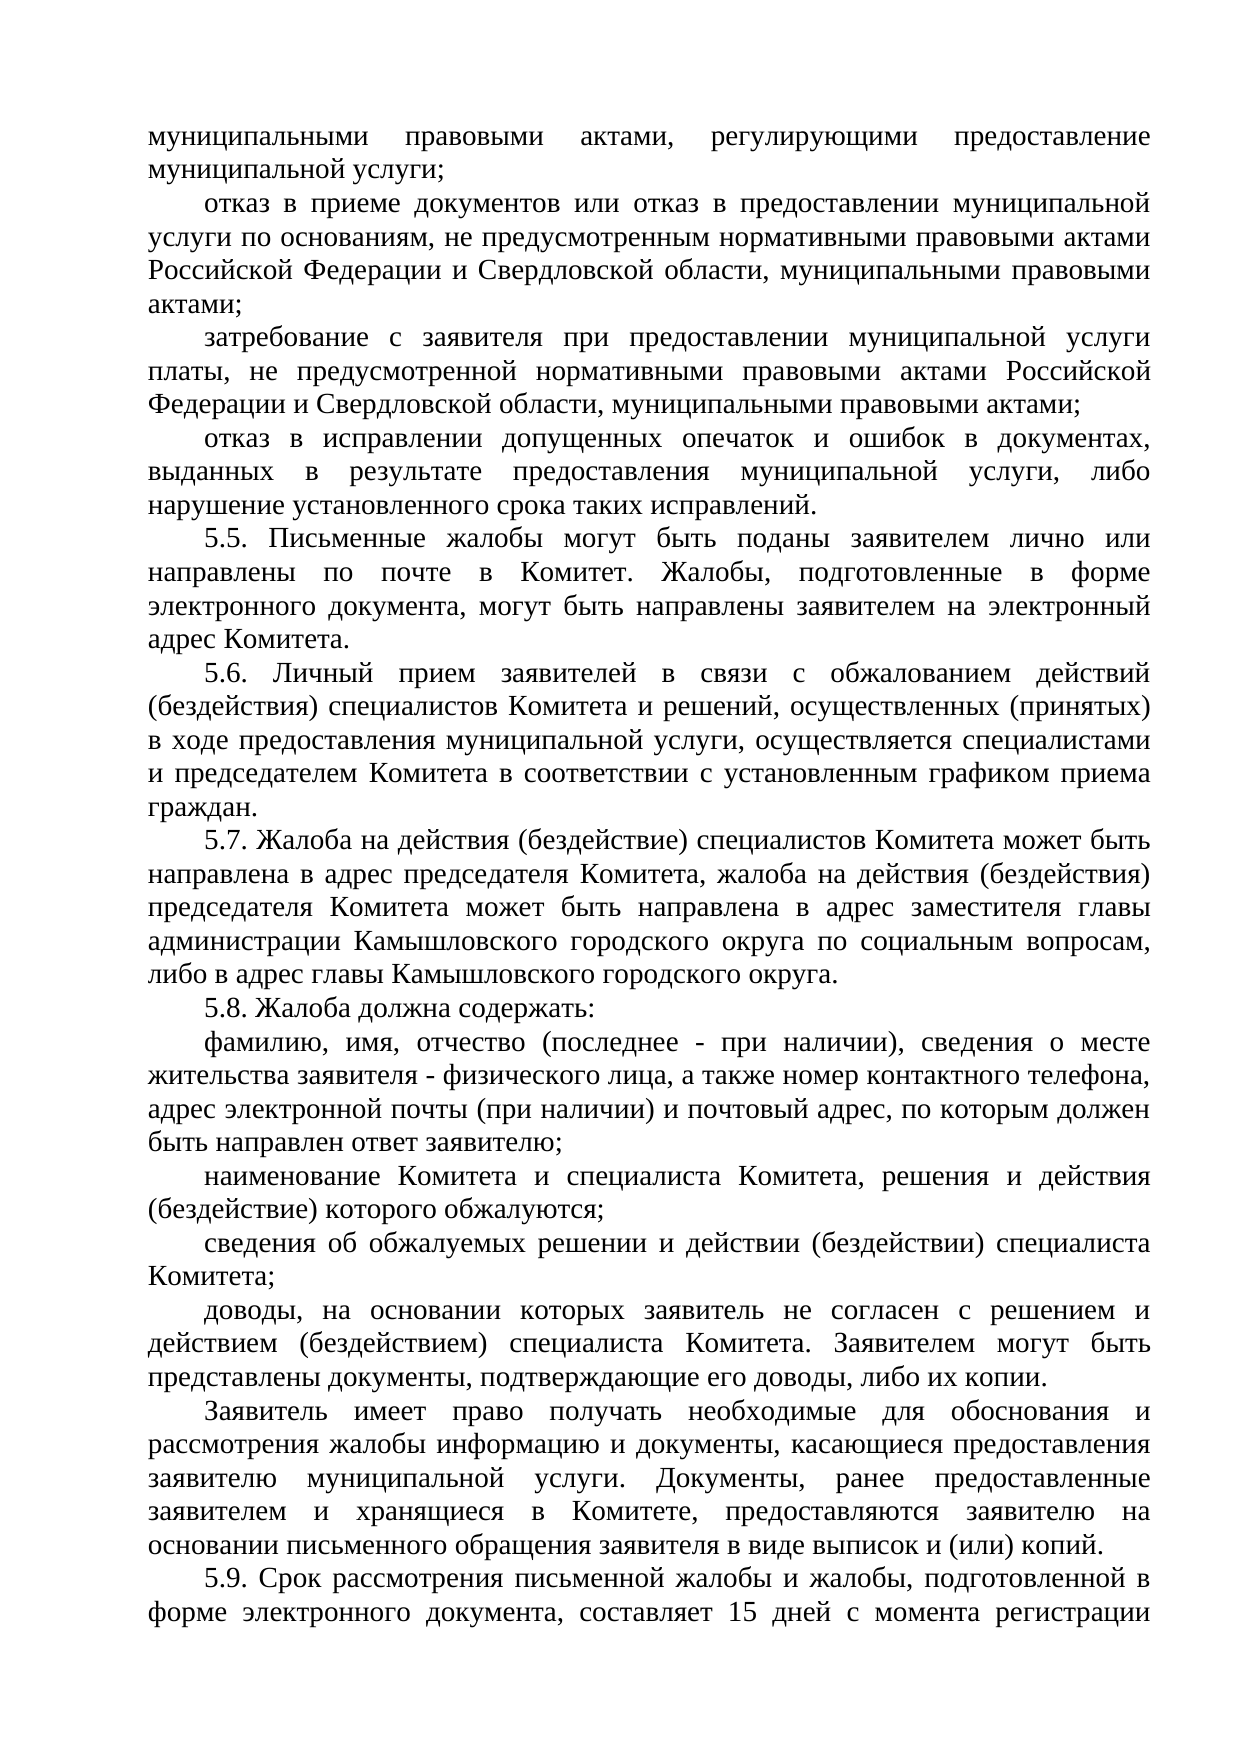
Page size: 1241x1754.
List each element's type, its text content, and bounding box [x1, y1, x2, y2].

text отказ в исправлении допущенных опечаток и ошибок в документах, выданных в результате предоставления муниципальной услуги, либо нарушение установленного срока таких исправлений. [148, 420, 1152, 521]
text фамилию, имя, отчество (последнее - при наличии), сведения о месте жительства заявителя - физического лица, а также номер контактного телефона, адрес электронной почты (при наличии) и почтовый адрес, по которым должен быть направлен ответ заявителю; [148, 1024, 1152, 1158]
text 5.7. Жалоба на действия (бездействие) специалистов Комитета может быть направлена в адрес председателя Комитета, жалоба на действия (бездействия) председателя Комитета может быть направлена в адрес заместителя главы администрации Камышловского городского округа по социальным вопросам, либо в адрес главы Камышловского городского округа. [148, 822, 1152, 990]
text 5.8. Жалоба должна содержать: [148, 990, 1152, 1024]
text Заявитель имеет право получать необходимые для обоснования и рассмотрения жалобы информацию и документы, касающиеся предоставления заявителю муниципальной услуги. Документы, ранее предоставленные заявителем и хранящиеся в Комитете, предоставляются заявителю на основании письменного обращения заявителя в виде выписок и (или) копий. [148, 1393, 1152, 1560]
text затребование с заявителя при предоставлении муниципальной услуги платы, не предусмотренной нормативными правовыми актами Российской Федерации и Свердловской области, муниципальными правовыми актами; [148, 319, 1152, 420]
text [148, 118, 1152, 185]
text 5.5. Письменные жалобы могут быть поданы заявителем лично или направлены по почте в Комитет. Жалобы, подготовленные в форме электронного документа, могут быть направлены заявителем на электронный адрес Комитета. [148, 521, 1152, 655]
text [148, 1560, 1152, 1627]
text отказ в приеме документов или отказ в предоставлении муниципальной услуги по основаниям, не предусмотренным нормативными правовыми актами Российской Федерации и Свердловской области, муниципальными правовыми актами; [148, 185, 1152, 319]
text доводы, на основании которых заявитель не согласен с решением и действием (бездействием) специалиста Комитета. Заявителем могут быть представлены документы, подтверждающие его доводы, либо их копии. [148, 1292, 1152, 1393]
text наименование Комитета и специалиста Комитета, решения и действия (бездействие) которого обжалуются; [148, 1158, 1152, 1225]
text сведения об обжалуемых решении и действии (бездействии) специалиста Комитета; [148, 1225, 1152, 1292]
text 5.6. Личный прием заявителей в связи с обжалованием действий (бездействия) специалистов Комитета и решений, осуществленных (принятых) в ходе предоставления муниципальной услуги, осуществляется специалистами и председателем Комитета в соответствии с установленным графиком приема граждан. [148, 655, 1152, 822]
